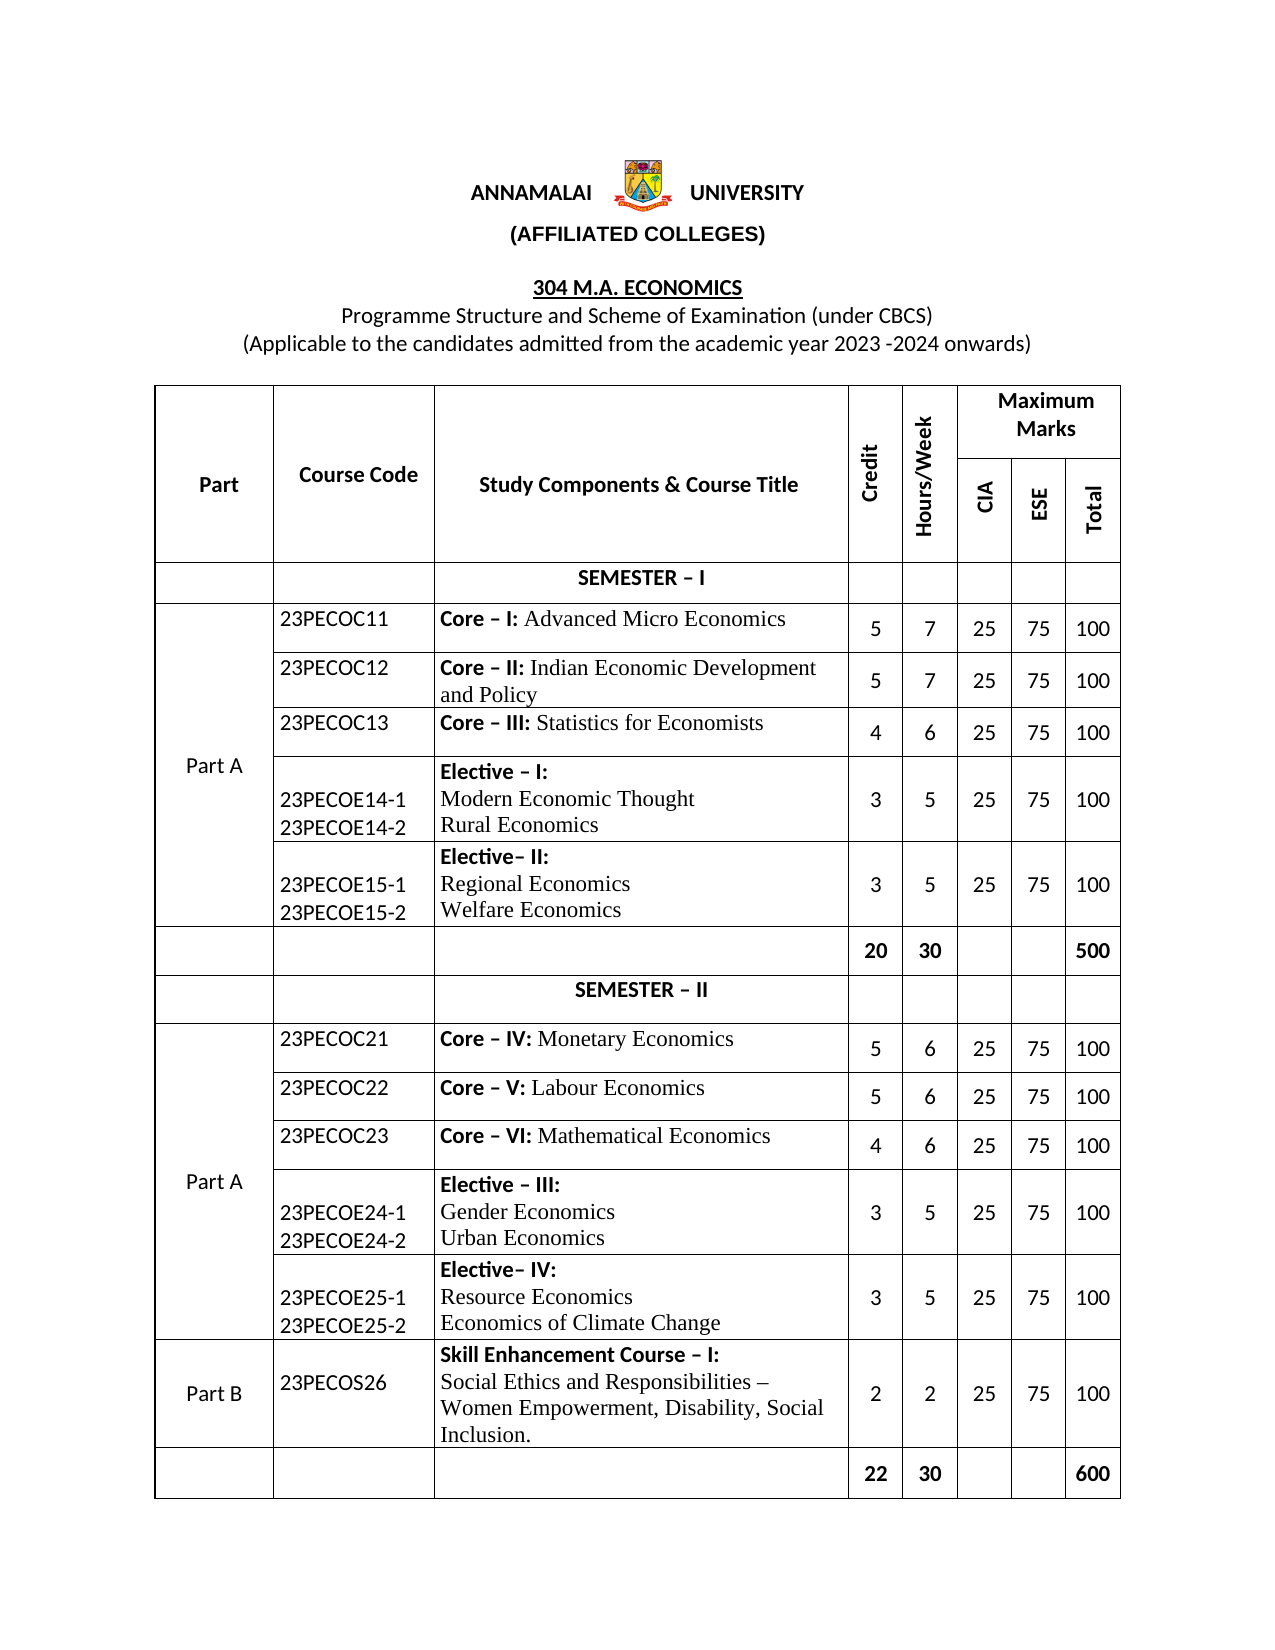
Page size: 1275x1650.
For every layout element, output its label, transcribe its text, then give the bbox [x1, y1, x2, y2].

table_cell 75 [1012, 1340, 1065, 1447]
table_cell 6 [903, 1073, 957, 1120]
table_header Study Components & Course Title [435, 386, 848, 562]
table_cell 500 [1066, 927, 1120, 974]
table_cell [849, 563, 902, 603]
table_cell 30 [903, 1448, 957, 1497]
table_cell 75 [1012, 708, 1065, 756]
table_cell Part B [156, 1340, 273, 1447]
table_cell 100 [1066, 1340, 1120, 1447]
table_cell [274, 976, 434, 1023]
table_cell [849, 976, 902, 1023]
table_cell 75 [1012, 604, 1065, 652]
table_cell 22 [849, 1448, 902, 1497]
table_header Hours/Week [903, 386, 957, 562]
table_cell 6 [903, 1024, 957, 1072]
table_cell 75 [1012, 1170, 1065, 1254]
table_cell 3 [849, 1170, 902, 1254]
table_cell 5 [849, 1073, 902, 1120]
table_cell 100 [1066, 1255, 1120, 1339]
table_cell 75 [1012, 1255, 1065, 1339]
table_cell 100 [1066, 604, 1120, 652]
table_cell [156, 1448, 273, 1497]
table_cell 75 [1012, 1073, 1065, 1120]
table_cell 100 [1066, 653, 1120, 707]
table_cell Core – I: Advanced Micro Economics [435, 604, 848, 652]
table_cell 25 [958, 708, 1011, 756]
table_cell 25 [958, 1121, 1011, 1169]
table_cell Core – II: Indian Economic Development and Policy [435, 653, 848, 707]
table_cell 23PECOE14-1 23PECOE14-2 [274, 757, 434, 841]
table_cell 23PECOC12 [274, 653, 434, 707]
table_cell [1012, 927, 1065, 974]
table_cell 25 [958, 1170, 1011, 1254]
table_cell [958, 563, 1011, 603]
table_cell [958, 976, 1011, 1023]
text (AFFILIATED COLLEGES) [150, 221, 1125, 245]
table_cell Part A [156, 1024, 273, 1339]
table_cell 4 [849, 708, 902, 756]
table_cell 25 [958, 604, 1011, 652]
table_cell 7 [903, 604, 957, 652]
table_cell [274, 927, 434, 974]
table_cell [156, 927, 273, 974]
table_cell Core – III: Statistics for Economists [435, 708, 848, 756]
table_cell 5 [903, 757, 957, 841]
table_cell [156, 976, 273, 1023]
table_cell Part A [156, 604, 273, 926]
table_cell Core – IV: Monetary Economics [435, 1024, 848, 1072]
table_cell 100 [1066, 1121, 1120, 1169]
table_cell 23PECOE25-1 23PECOE25-2 [274, 1255, 434, 1339]
table_cell 5 [849, 653, 902, 707]
table_cell 75 [1012, 653, 1065, 707]
table_cell 100 [1066, 708, 1120, 756]
table_cell 75 [1012, 1024, 1065, 1072]
table_cell SEMESTER – II [435, 976, 848, 1023]
table_cell 5 [849, 604, 902, 652]
table_cell 5 [903, 1255, 957, 1339]
table_cell 23PECOE24-1 23PECOE24-2 [274, 1170, 434, 1254]
table_cell [1012, 563, 1065, 603]
table_cell 6 [903, 1121, 957, 1169]
table_cell CIA [958, 459, 1011, 562]
table_cell [435, 1448, 848, 1497]
table_cell 23PECOS26 [274, 1340, 434, 1447]
table_cell [1066, 976, 1120, 1023]
table_cell Elective – III: Gender Economics Urban Economics [435, 1170, 848, 1254]
table_cell 7 [903, 653, 957, 707]
table_cell Elective– IV: Resource Economics Economics of Climate Change [435, 1255, 848, 1339]
table_cell 5 [903, 1170, 957, 1254]
table_cell 6 [903, 708, 957, 756]
table_header Credit [849, 386, 902, 562]
table_cell [958, 927, 1011, 974]
table_cell [274, 563, 434, 603]
table_cell 75 [1012, 1121, 1065, 1169]
table_cell [156, 563, 273, 603]
table_cell 23PECOC22 [274, 1073, 434, 1120]
table_cell 600 [1066, 1448, 1120, 1497]
table_cell Core – V: Labour Economics [435, 1073, 848, 1120]
table_cell 25 [958, 1024, 1011, 1072]
table_cell 25 [958, 1073, 1011, 1120]
table_cell 75 [1012, 757, 1065, 841]
table_cell 25 [958, 653, 1011, 707]
table_cell [903, 976, 957, 1023]
table_cell 23PECOC11 [274, 604, 434, 652]
table_cell ESE [1012, 459, 1065, 562]
list ANNAMALAI UNIVERSITY [673, 178, 1125, 206]
table_cell 75 [1012, 842, 1065, 926]
table_cell 23PECOC13 [274, 708, 434, 756]
table_cell 3 [849, 757, 902, 841]
text (Applicable to the candidates admitted from the academic year 2023 -2024 onwards) [150, 329, 1125, 357]
table_cell 100 [1066, 842, 1120, 926]
table_cell [1012, 1448, 1065, 1497]
table_cell Elective– II: Regional Economics Welfare Economics [435, 842, 848, 926]
table_cell 25 [958, 1255, 1011, 1339]
table_cell [958, 1448, 1011, 1497]
table_cell 20 [849, 927, 902, 974]
table_cell Core – VI: Mathematical Economics [435, 1121, 848, 1169]
text Programme Structure and Scheme of Examination (under CBCS) [150, 301, 1125, 329]
table_cell 25 [958, 757, 1011, 841]
table_cell SEMESTER – I [435, 563, 848, 603]
text 304 M.A. ECONOMICS [150, 273, 1125, 301]
table_cell 100 [1066, 757, 1120, 841]
table_cell [274, 1448, 434, 1497]
table_cell [435, 927, 848, 974]
table_cell 25 [958, 1340, 1011, 1447]
table_cell [1012, 976, 1065, 1023]
table_header Part [156, 386, 273, 562]
table_cell 23PECOC23 [274, 1121, 434, 1169]
table_cell Elective – I: Modern Economic Thought Rural Economics [435, 757, 848, 841]
table_header Course Code [274, 386, 434, 562]
table_cell 100 [1066, 1170, 1120, 1254]
table_cell 100 [1066, 1073, 1120, 1120]
table_cell 3 [849, 842, 902, 926]
table_cell 30 [903, 927, 957, 974]
table_cell 23PECOE15-1 23PECOE15-2 [274, 842, 434, 926]
table_cell 3 [849, 1255, 902, 1339]
table_cell [903, 563, 957, 603]
table_cell 100 [1066, 1024, 1120, 1072]
table_cell 25 [958, 842, 1011, 926]
table_cell 23PECOC21 [274, 1024, 434, 1072]
table_cell 2 [903, 1340, 957, 1447]
table_cell 5 [903, 842, 957, 926]
table_cell 2 [849, 1340, 902, 1447]
table_cell 5 [849, 1024, 902, 1072]
list ANNAMALAI UNIVERSITY [150, 178, 613, 206]
table_cell Total [1066, 459, 1120, 562]
table_cell Skill Enhancement Course – I: Social Ethics and Responsibilities – Women Empowerment, Disability, Social Inclusion. [435, 1340, 848, 1447]
picture [613, 160, 673, 212]
table_header Maximum Marks [958, 386, 1120, 458]
table_cell [1066, 563, 1120, 603]
table_cell 4 [849, 1121, 902, 1169]
